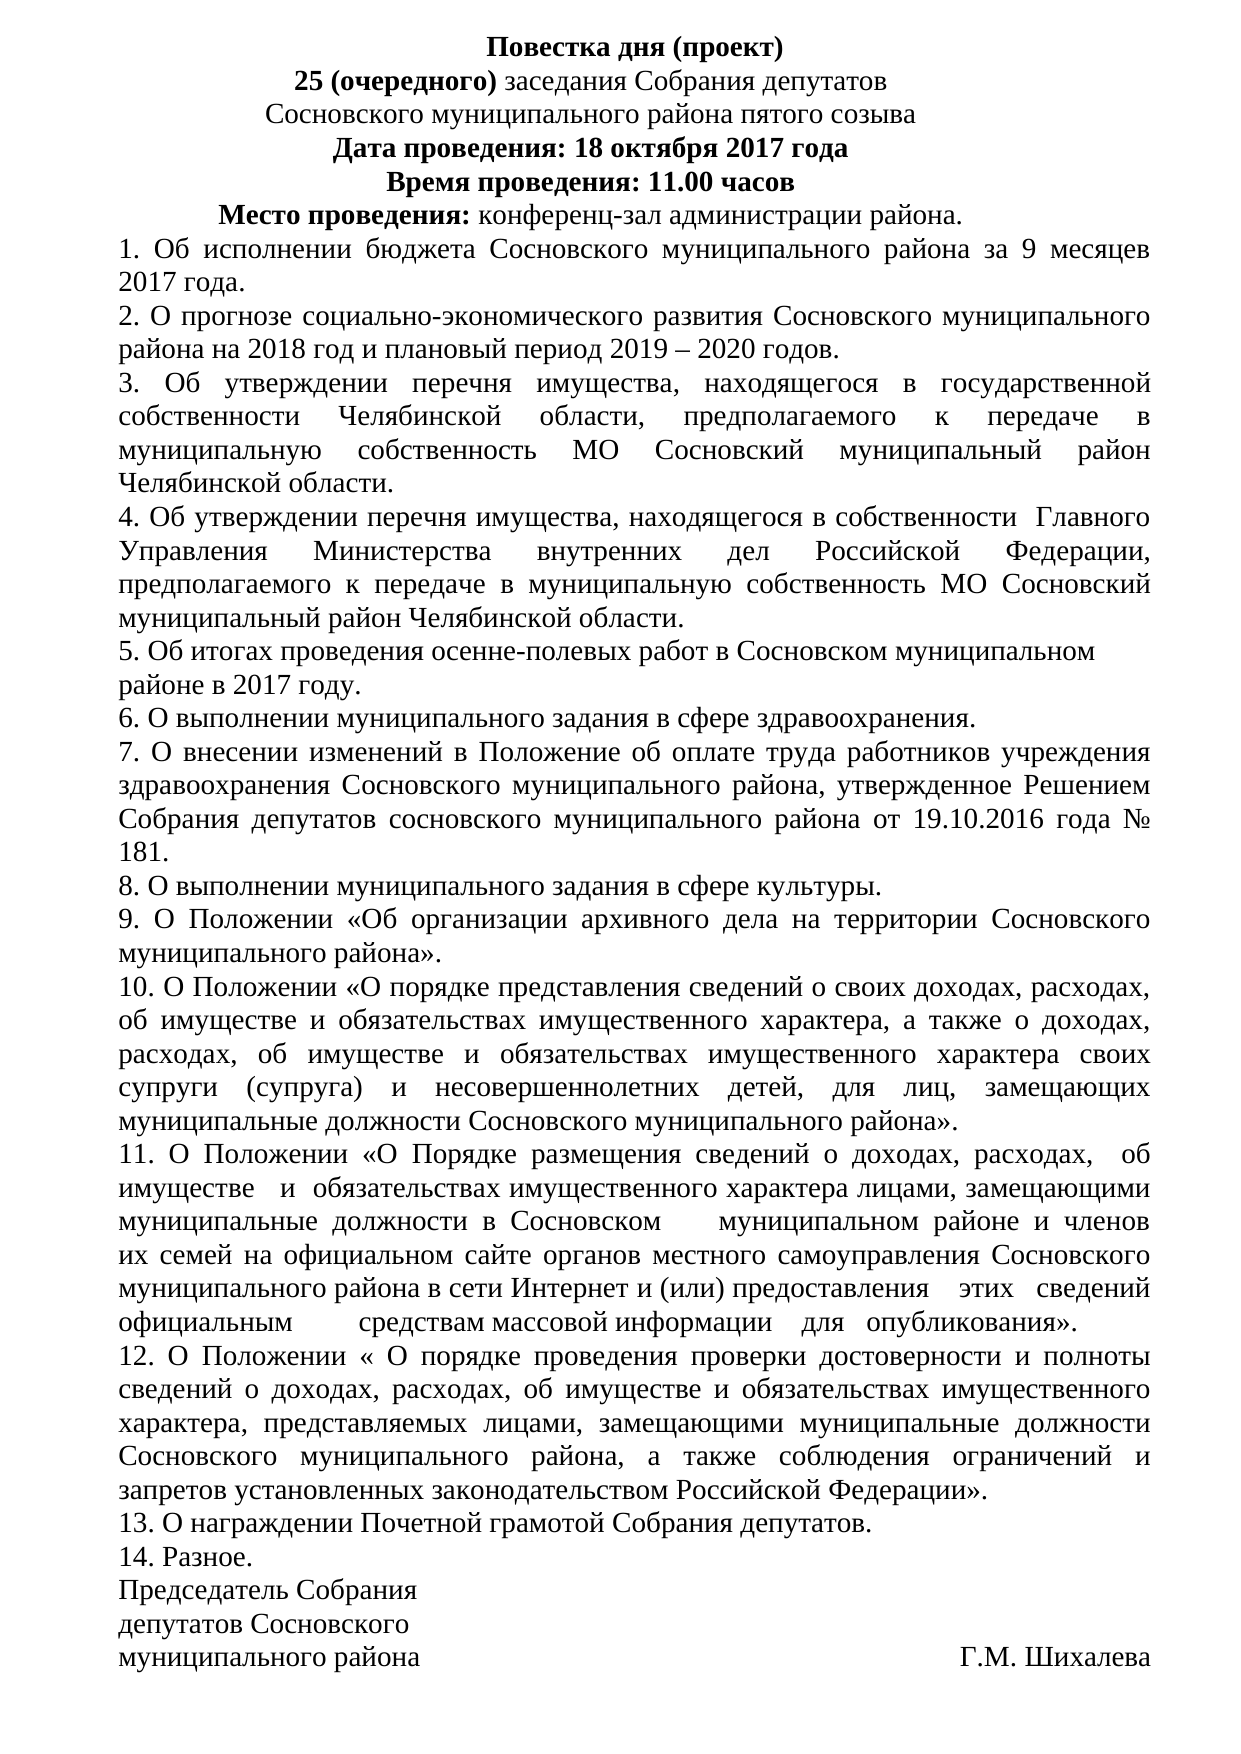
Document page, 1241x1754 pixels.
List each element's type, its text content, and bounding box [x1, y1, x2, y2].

text Место проведения: конференц-зал администрации района. [29, 197, 1152, 231]
text 9. О Положении «Об организации архивного дела на территории Сосновского муниципального района». [118, 902, 1152, 969]
text 5. Об итогах проведения осенне-полевых работ в Сосновском муниципальном районе в 2017 году. [118, 633, 1152, 700]
list 7. О внесении изменений в Положение об оплате труда работников учреждения здравоохранения Сосновского муниципального района, утвержденное Решением Собрания депутатов сосновского муниципального района от 19.10.2016 года № 181. [118, 734, 1152, 868]
text 14. Разное. [118, 1539, 1152, 1572]
text депутатов Сосновского [118, 1606, 1152, 1639]
text 10. О Положении «О порядке представления сведений о своих доходах, расходах, об имуществе и обязательствах имущественного характера, а также о доходах, расходах, об имуществе и обязательствах имущественного характера своих супруги (супруга) и несовершеннолетних детей, для лиц, замещающих муниципальные должности Сосновского муниципального района». [118, 969, 1152, 1136]
text 6. О выполнении муниципального задания в сфере здравоохранения. [118, 700, 1152, 734]
text 4. Об утверждении перечня имущества, находящегося в собственности Главного Управления Министерства внутренних дел Российской Федерации, предполагаемого к передаче в муниципальную собственность МО Сосновский муниципальный район Челябинской области. [118, 499, 1152, 633]
text 12. О Положении « О порядке проведения проверки достоверности и полноты сведений о доходах, расходах, об имуществе и обязательствах имущественного характера, представляемых лицами, замещающими муниципальные должности Сосновского муниципального района, а также соблюдения ограничений и запретов установленных законодательством Российской Федерации». [118, 1338, 1152, 1505]
text Дата проведения: 18 октября 2017 года [29, 130, 1152, 164]
text 11. О Положении «О Порядке размещения сведений о доходах, расходах, об имуществе и обязательствах имущественного характера лицами, замещающими муниципальные должности в Сосновском муниципальном районе и членов их семей на официальном сайте органов местного самоуправления Сосновского муниципального района в сети Интернет и (или) предоставления этих сведений официальным средствам массовой информации для опубликования». [118, 1136, 1152, 1338]
text 13. О награждении Почетной грамотой Собрания депутатов. [118, 1505, 1152, 1539]
text 2. О прогнозе социально-экономического развития Сосновского муниципального района на 2018 год и плановый период 2019 – 2020 годов. [118, 298, 1152, 365]
text Сосновского муниципального района пятого созыва [29, 97, 1152, 130]
text Председатель Собрания [118, 1572, 1152, 1606]
list 3. Об утверждении перечня имущества, находящегося в государственной собственности Челябинской области, предполагаемого к передаче в муниципальную собственность МО Сосновский муниципальный район Челябинской области. [118, 365, 1152, 499]
text 8. О выполнении муниципального задания в сфере культуры. [118, 868, 1152, 902]
text 1. Об исполнении бюджета Сосновского муниципального района за 9 месяцев 2017 года. [118, 231, 1152, 298]
text Повестка дня (проект) [118, 29, 1152, 63]
text муниципального района Г.М. Шихалева [118, 1639, 1152, 1673]
text 25 (очередного) заседания Собрания депутатов [29, 63, 1152, 97]
text Время проведения: 11.00 часов [29, 164, 1152, 197]
